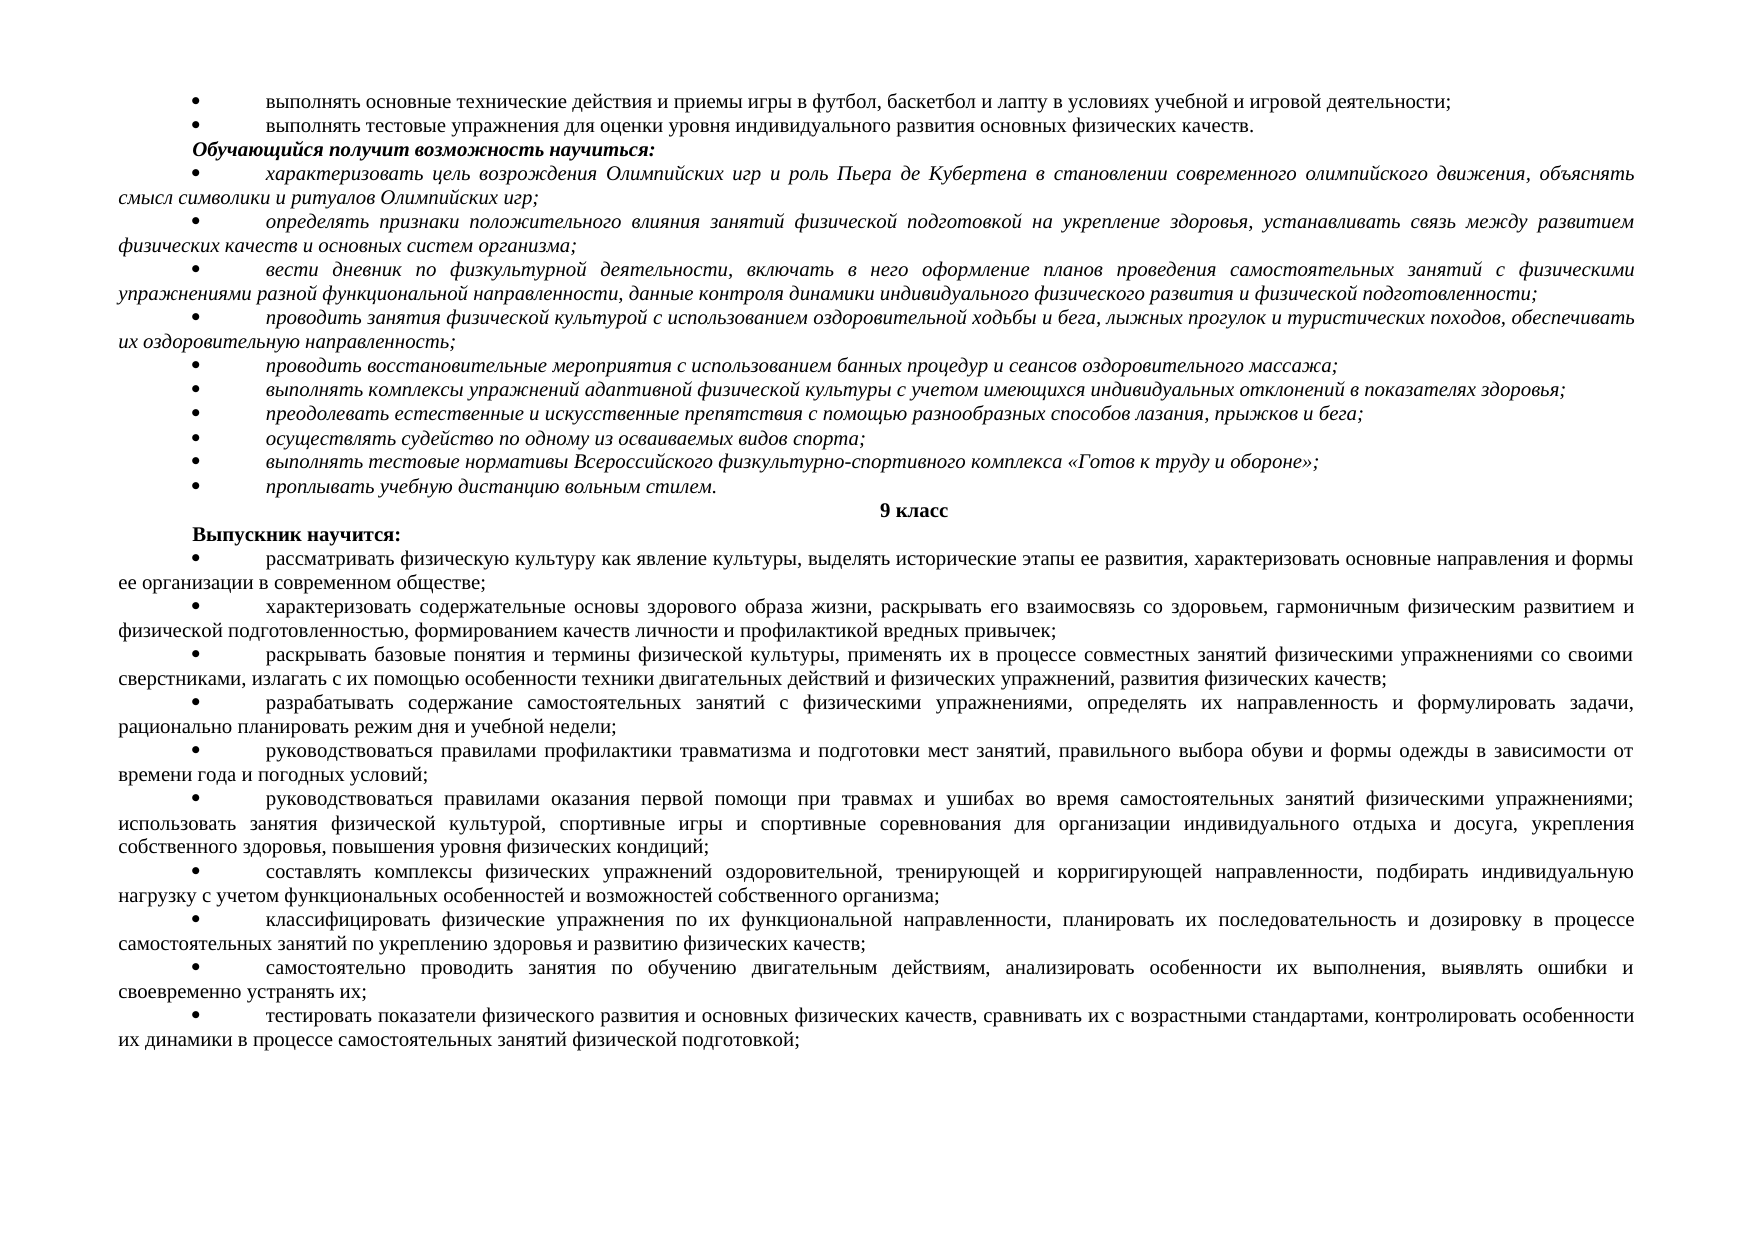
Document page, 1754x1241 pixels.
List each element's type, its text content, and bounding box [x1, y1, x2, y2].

list осуществлять судейство по одному из осваиваемых видов спорта; [118, 425, 1636, 449]
list разрабатывать содержание самостоятельных занятий с физическими упражнениями, определять их направленность и формулировать задачи, рационально планировать режим дня и учебной недели; [118, 690, 1636, 738]
list определять признаки положительного влияния занятий физической подготовкой на укрепление здоровья, устанавливать связь между развитием физических качеств и основных систем организма; [118, 209, 1636, 257]
list преодолевать естественные и искусственные препятствия с помощью разнообразных способов лазания, прыжков и бега; [118, 401, 1636, 425]
list выполнять комплексы упражнений адаптивной физической культуры с учетом имеющихся индивидуальных отклонений в показателях здоровья; [118, 377, 1636, 401]
text 9 класс [118, 498, 1636, 522]
list проводить восстановительные мероприятия с использованием банных процедур и сеансов оздоровительного массажа; [118, 353, 1636, 377]
list выполнять тестовые упражнения для оценки уровня индивидуального развития основных физических качеств. [118, 113, 1636, 137]
list рассматривать физическую культуру как явление культуры, выделять исторические этапы ее развития, характеризовать основные направления и формы ее организации в современном обществе; [118, 546, 1636, 594]
list характеризовать цель возрождения Олимпийских игр и роль Пьера де Кубертена в становлении современного олимпийского движения, объяснять смысл символики и ритуалов Олимпийских игр; [118, 161, 1636, 209]
text Обучающийся получит возможность научиться: [118, 137, 1636, 161]
list тестировать показатели физического развития и основных физических качеств, сравнивать их с возрастными стандартами, контролировать особенности их динамики в процессе самостоятельных занятий физической подготовкой; [118, 1003, 1636, 1051]
list руководствоваться правилами профилактики травматизма и подготовки мест занятий, правильного выбора обуви и формы одежды в зависимости от времени года и погодных условий; [118, 738, 1636, 786]
list вести дневник по физкультурной деятельности, включать в него оформление планов проведения самостоятельных занятий с физическими упражнениями разной функциональной направленности, данные контроля динамики индивидуального физического развития и физической подготовленности; [118, 257, 1636, 305]
list классифицировать физические упражнения по их функциональной направленности, планировать их последовательность и дозировку в процессе самостоятельных занятий по укреплению здоровья и развитию физических качеств; [118, 907, 1636, 955]
list выполнять тестовые нормативы Всероссийского физкультурно-спортивного комплекса «Готов к труду и обороне»; [118, 449, 1636, 473]
list характеризовать содержательные основы здорового образа жизни, раскрывать его взаимосвязь со здоровьем, гармоничным физическим развитием и физической подготовленностью, формированием качеств личности и профилактикой вредных привычек; [118, 594, 1636, 642]
list самостоятельно проводить занятия по обучению двигательным действиям, анализировать особенности их выполнения, выявлять ошибки и своевременно устранять их; [118, 955, 1636, 1003]
list проводить занятия физической культурой с использованием оздоровительной ходьбы и бега, лыжных прогулок и туристических походов, обеспечивать их оздоровительную направленность; [118, 305, 1636, 353]
list раскрывать базовые понятия и термины физической культуры, применять их в процессе совместных занятий физическими упражнениями со своими сверстниками, излагать с их помощью особенности техники двигательных действий и физических упражнений, развития физических качеств; [118, 642, 1636, 690]
text Выпускник научится: [118, 522, 1636, 546]
list проплывать учебную дистанцию вольным стилем. [118, 473, 1636, 498]
list выполнять основные технические действия и приемы игры в футбол, баскетбол и лапту в условиях учебной и игровой деятельности; [118, 88, 1636, 113]
list составлять комплексы физических упражнений оздоровительной, тренирующей и корригирующей направленности, подбирать индивидуальную нагрузку с учетом функциональных особенностей и возможностей собственного организма; [118, 858, 1636, 907]
list руководствоваться правилами оказания первой помощи при травмах и ушибах во время самостоятельных занятий физическими упражнениями; использовать занятия физической культурой, спортивные игры и спортивные соревнования для организации индивидуального отдыха и досуга, укрепления собственного здоровья, повышения уровня физических кондиций; [118, 786, 1636, 858]
